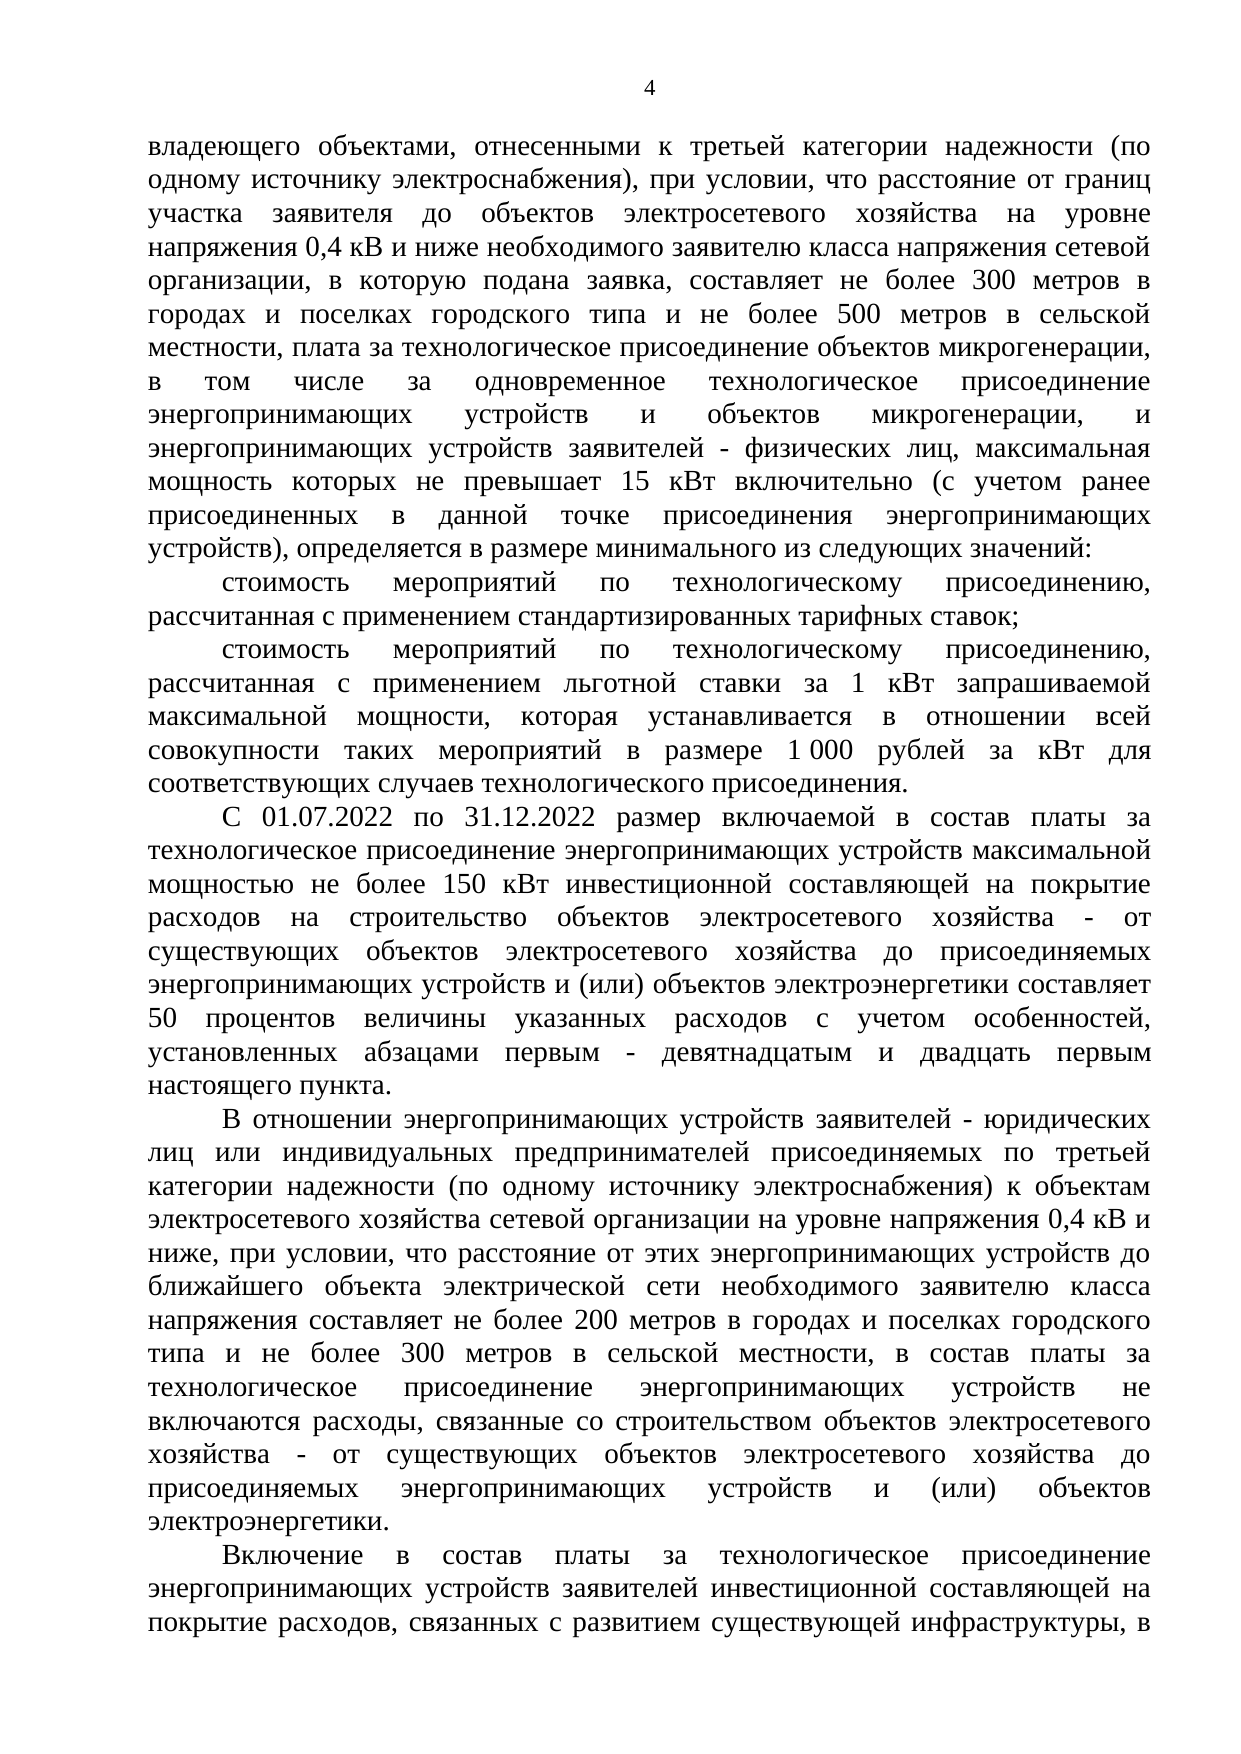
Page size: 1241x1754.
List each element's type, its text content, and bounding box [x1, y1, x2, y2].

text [148, 128, 1152, 564]
text стоимость мероприятий по технологическому присоединению, рассчитанная с применением льготной ставки за 1 кВт запрашиваемой максимальной мощности, которая устанавливается в отношении всей совокупности таких мероприятий в размере 1 000 рублей за кВт для соответствующих случаев технологического присоединения. [148, 631, 1152, 799]
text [148, 1537, 1152, 1637]
text В отношении энергопринимающих устройств заявителей - юридических лиц или индивидуальных предпринимателей присоединяемых по третьей категории надежности (по одному источнику электроснабжения) к объектам электросетевого хозяйства сетевой организации на уровне напряжения 0,4 кВ и ниже, при условии, что расстояние от этих энергопринимающих устройств до ближайшего объекта электрической сети необходимого заявителю класса напряжения составляет не более 200 метров в городах и поселках городского типа и не более 300 метров в сельской местности, в состав платы за технологическое присоединение энергопринимающих устройств не включаются расходы, связанные со строительством объектов электросетевого хозяйства - от существующих объектов электросетевого хозяйства до присоединяемых энергопринимающих устройств и (или) объектов электроэнергетики. [148, 1101, 1152, 1537]
text стоимость мероприятий по технологическому присоединению, рассчитанная с применением стандартизированных тарифных ставок; [148, 564, 1152, 631]
text С 01.07.2022 по 31.12.2022 размер включаемой в состав платы за технологическое присоединение энергопринимающих устройств максимальной мощностью не более 150 кВт инвестиционной составляющей на покрытие расходов на строительство объектов электросетевого хозяйства - от существующих объектов электросетевого хозяйства до присоединяемых энергопринимающих устройств и (или) объектов электроэнергетики составляет 50 процентов величины указанных расходов с учетом особенностей, установленных абзацами первым - девятнадцатым и двадцать первым настоящего пункта. [148, 799, 1152, 1101]
